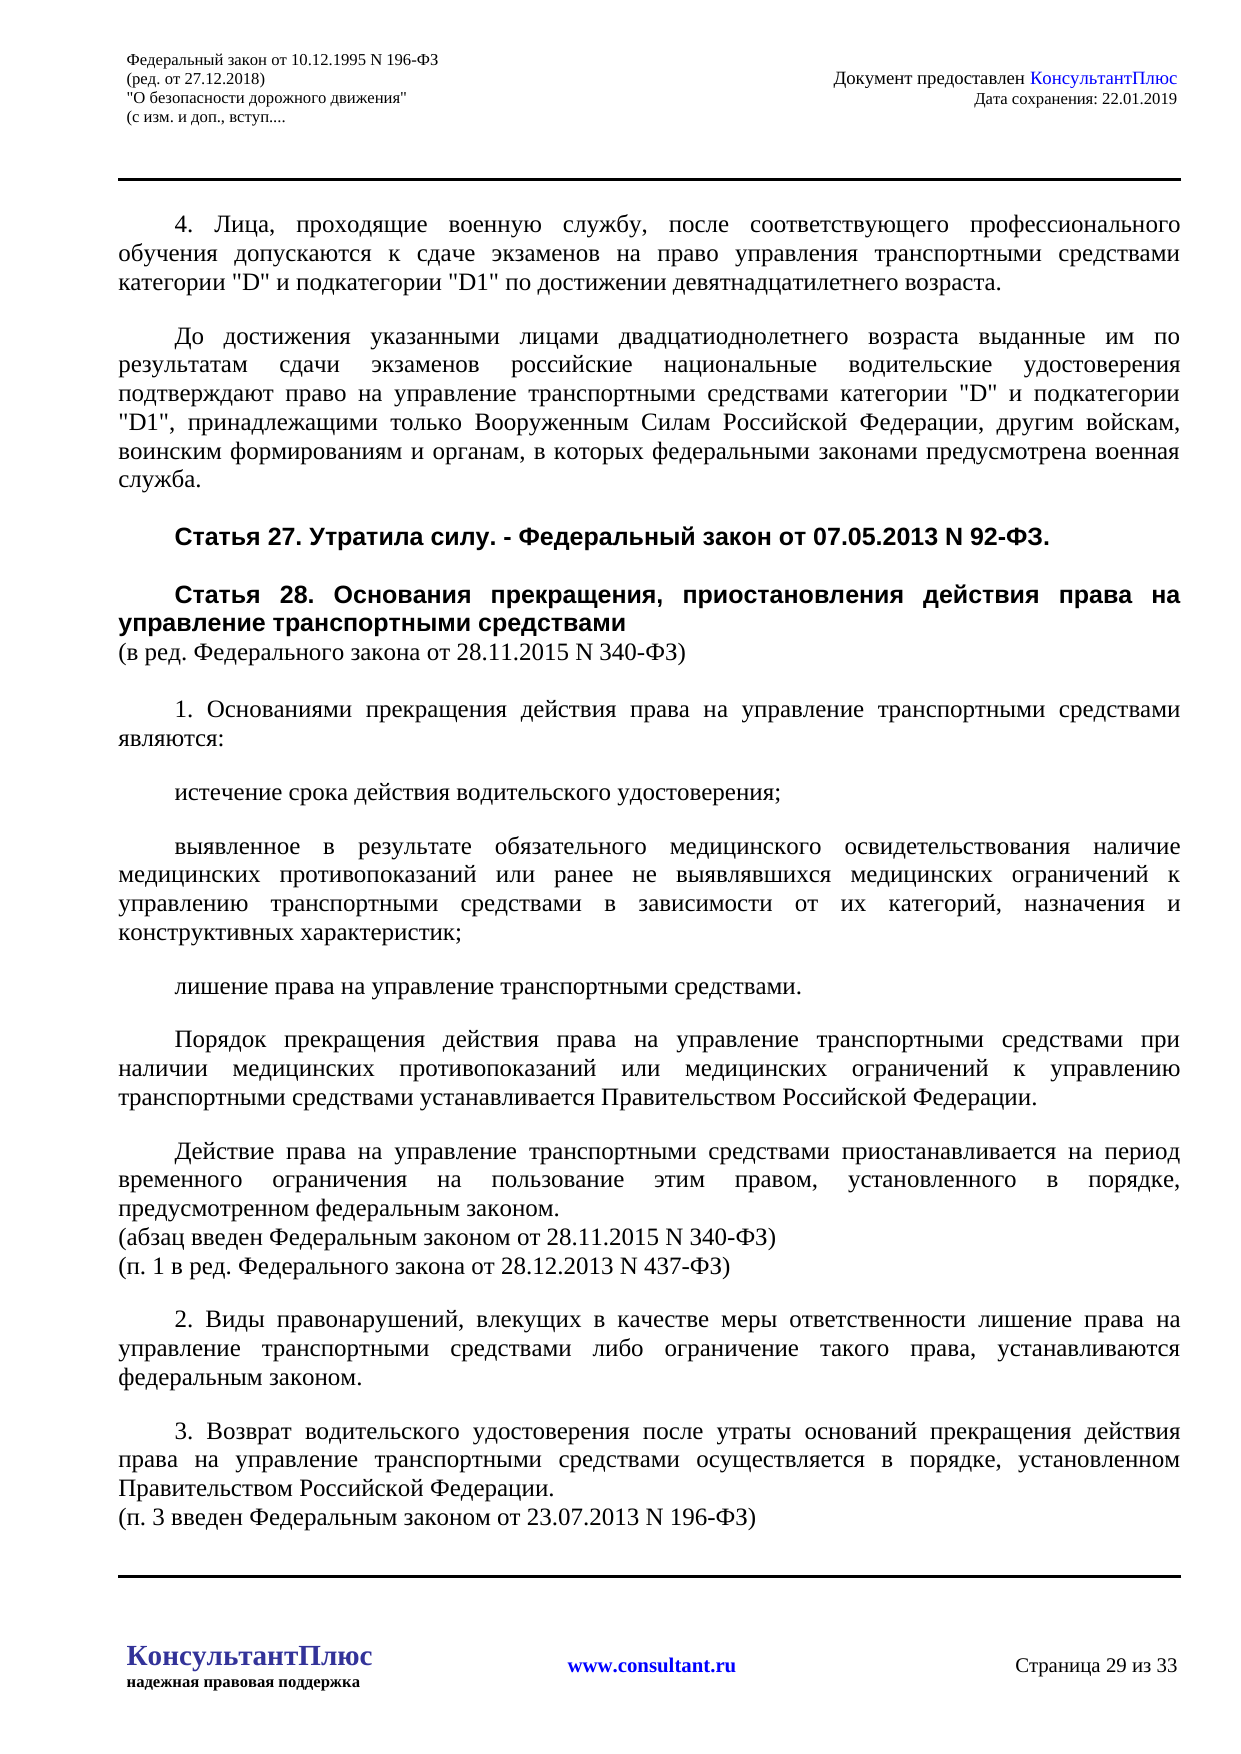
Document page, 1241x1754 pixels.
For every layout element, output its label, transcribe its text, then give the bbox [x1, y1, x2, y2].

text выявленное в результате обязательного медицинского освидетельствования наличие медицинских противопоказаний или ранее не выявлявшихся медицинских ограничений к управлению транспортными средствами в зависимости от их категорий, назначения и конструктивных характеристик; [118, 831, 1181, 946]
title Статья 28. Основания прекращения, приостановления действия права на управление транспортными средствами [118, 579, 1181, 637]
text лишение права на управление транспортными средствами. [118, 971, 1181, 999]
text Порядок прекращения действия права на управление транспортными средствами при наличии медицинских противопоказаний или медицинских ограничений к управлению транспортными средствами устанавливается Правительством Российской Федерации. [118, 1024, 1181, 1111]
text (п. 3 введен Федеральным законом от 23.07.2013 N 196-ФЗ) [118, 1502, 1181, 1531]
text (п. 1 в ред. Федерального закона от 28.12.2013 N 437-ФЗ) [118, 1251, 1181, 1279]
title Статья 27. Утратила силу. - Федеральный закон от 07.05.2013 N 92-ФЗ. [118, 522, 1181, 551]
text 1. Основаниями прекращения действия права на управление транспортными средствами являются: [118, 694, 1181, 752]
text До достижения указанными лицами двадцатиоднолетнего возраста выданные им по результатам сдачи экзаменов российские национальные водительские удостоверения подтверждают право на управление транспортными средствами категории "D" и подкатегории "D1", принадлежащими только Вооруженным Силам Российской Федерации, другим войскам, воинским формированиям и органам, в которых федеральными законами предусмотрена военная служба. [118, 321, 1181, 493]
text истечение срока действия водительского удостоверения; [118, 777, 1181, 806]
text Действие права на управление транспортными средствами приостанавливается на период временного ограничения на пользование этим правом, установленного в порядке, предусмотренном федеральным законом. [118, 1136, 1181, 1222]
text 4. Лица, проходящие военную службу, после соответствующего профессионального обучения допускаются к сдаче экзаменов на право управления транспортными средствами категории "D" и подкатегории "D1" по достижении девятнадцатилетнего возраста. [118, 209, 1181, 296]
text 2. Виды правонарушений, влекущих в качестве меры ответственности лишение права на управление транспортными средствами либо ограничение такого права, устанавливаются федеральным законом. [118, 1304, 1181, 1391]
text 3. Возврат водительского удостоверения после утраты оснований прекращения действия права на управление транспортными средствами осуществляется в порядке, установленном Правительством Российской Федерации. [118, 1416, 1181, 1502]
text (абзац введен Федеральным законом от 28.11.2015 N 340-ФЗ) [118, 1222, 1181, 1251]
text (в ред. Федерального закона от 28.11.2015 N 340-ФЗ) [118, 637, 1181, 666]
